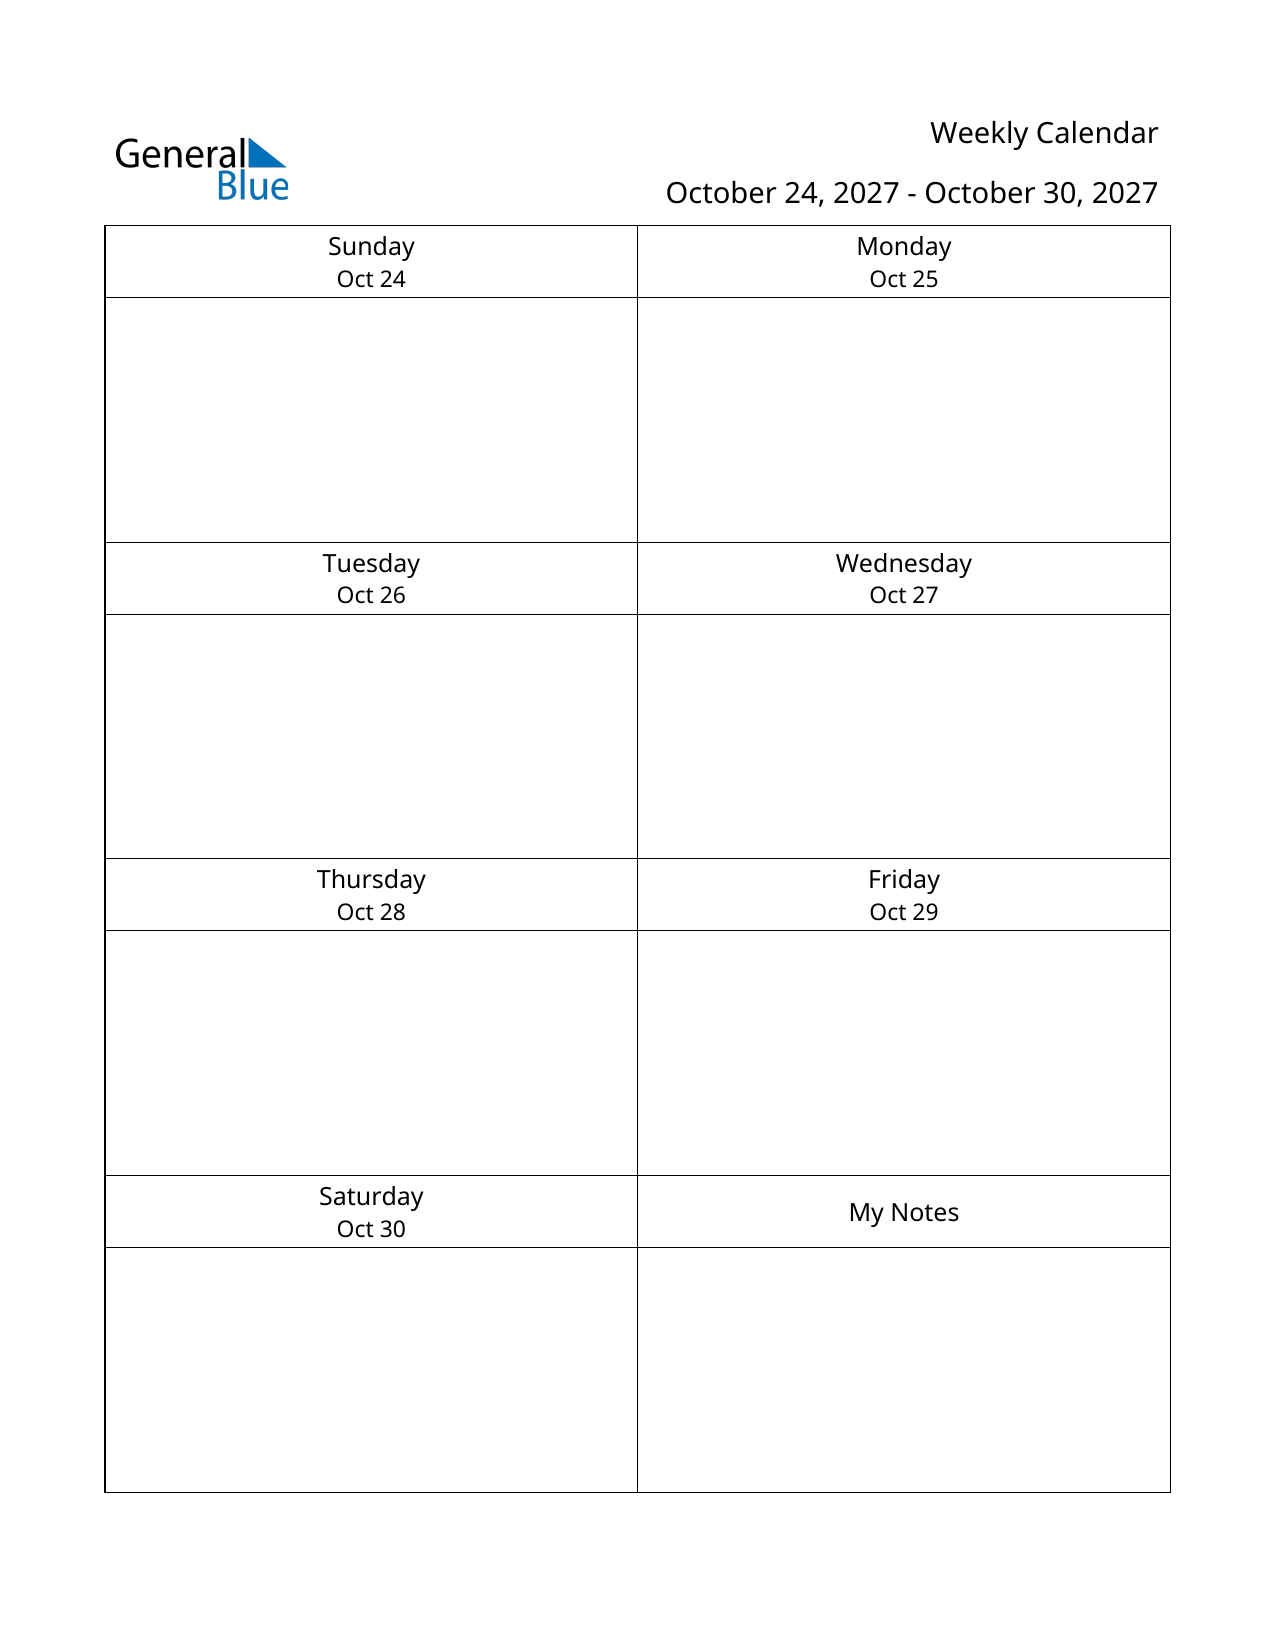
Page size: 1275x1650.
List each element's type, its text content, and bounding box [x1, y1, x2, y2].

table_cell [106, 615, 637, 858]
table_header Weekly Calendar October 24, 2027 - October 30, 2027 [302, 113, 1170, 225]
table_header [105, 113, 302, 225]
table_cell Sunday Oct 24 [106, 226, 637, 297]
picture [116, 138, 289, 200]
table_cell Monday Oct 25 [638, 226, 1170, 297]
table_cell [106, 931, 637, 1175]
table_cell My Notes [638, 1176, 1170, 1247]
table_cell [106, 298, 637, 542]
table_cell [638, 298, 1170, 542]
table_cell Saturday Oct 30 [106, 1176, 637, 1247]
table_cell [106, 1248, 637, 1492]
table_cell Tuesday Oct 26 [106, 543, 637, 613]
table_cell Wednesday Oct 27 [638, 543, 1170, 613]
table_cell [638, 615, 1170, 858]
table_cell Thursday Oct 28 [106, 859, 637, 930]
table_cell Friday Oct 29 [638, 859, 1170, 930]
table_cell [638, 1248, 1170, 1492]
table_cell [638, 931, 1170, 1175]
